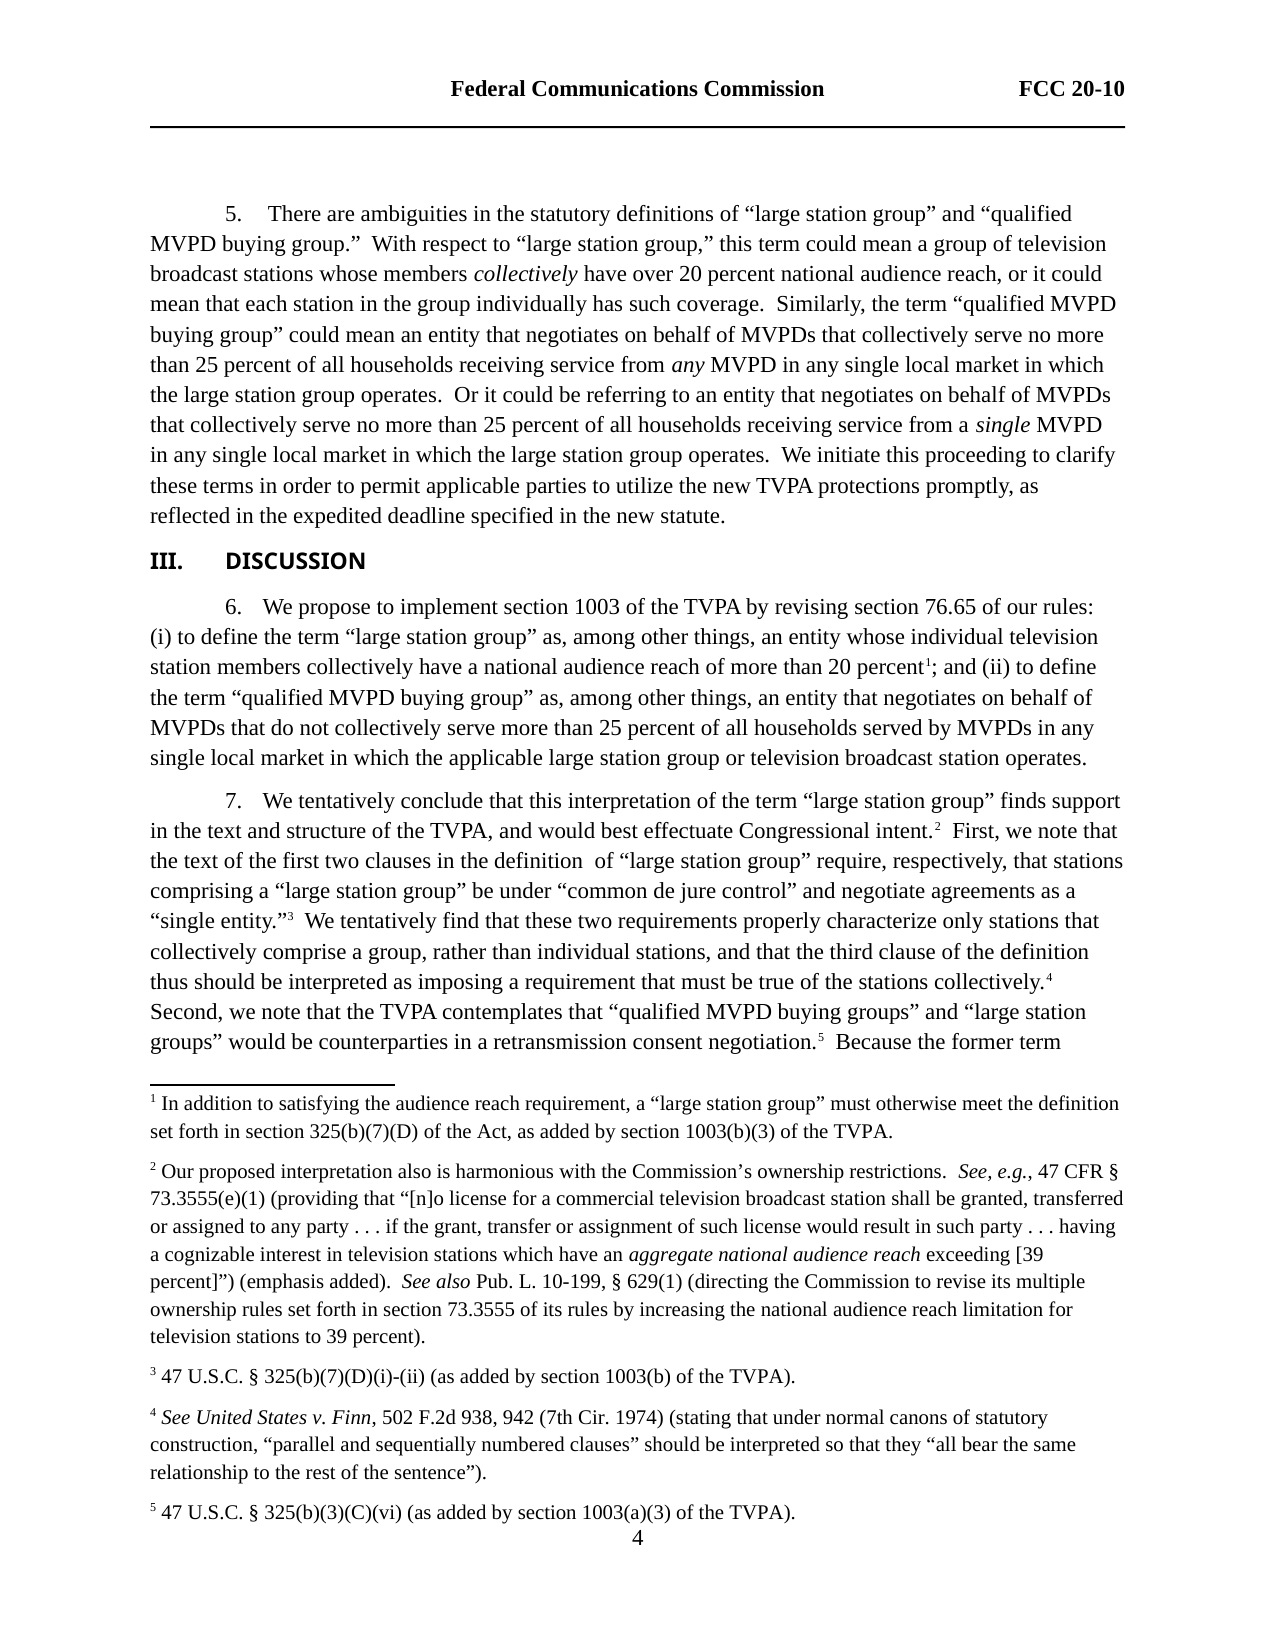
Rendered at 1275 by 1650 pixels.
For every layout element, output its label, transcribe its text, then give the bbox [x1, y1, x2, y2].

list We tentatively conclude that this interpretation of the term “large station group” finds support in the text and structure of the TVPA, and would best effectuate Congressional intent. First, we note that the text of the first two clauses in the definition of “large station group” require, respectively, that stations comprising a “large station group” be under “common de jure control” and negotiate agreements as a “single entity.” We tentatively find that these two requirements properly characterize only stations that collectively comprise a group, rather than individual stations, and that the third clause of the definition thus should be interpreted as imposing a requirement that must be true of the stations collectively. Second, we note that the TVPA contemplates that “qualified MVPD buying groups” and “large station groups” would be counterparties in a retransmission consent negotiation. Because the former term imposes a market share cap of 25 percent on the MVPDs “collectively,” we tentatively conclude that the 20 percent market share threshold for “large station groups” similarly should be construed to apply to the stations collectively. Third, given that a key purpose of the new good faith negotiation provisions is to level the playing field by “allow[ing] smaller MVPDs to collectively negotiate as a buying group [with large station groups] for retransmission consent,” we tentatively find that Congress could not have intended to create a collective negotiation mechanism to address the growing bargaining power of large station groups but then defined those groups in a way that would render the mechanism unavailable as a practical matter. Significantly, a contrary interpretation, whereby each station in the group individually must have at least a 20 percent national audience reach, would be illogical given that there are currently no stations that meet this threshold. [150, 787, 1125, 1055]
list There are ambiguities in the statutory definitions of “large station group” and “qualified MVPD buying group.” With respect to “large station group,” this term could mean a group of television broadcast stations whose members collectively have over 20 percent national audience reach, or it could mean that each station in the group individually has such coverage. Similarly, the term “qualified MVPD buying group” could mean an entity that negotiates on behalf of MVPDs that collectively serve no more than 25 percent of all households receiving service from any MVPD in any single local market in which the large station group operates. Or it could be referring to an entity that negotiates on behalf of MVPDs that collectively serve no more than 25 percent of all households receiving service from a single MVPD in any single local market in which the large station group operates. We initiate this proceeding to clarify these terms in order to permit applicable parties to utilize the new TVPA protections promptly, as reflected in the expedited deadline specified in the new statute. [150, 200, 1125, 528]
list We propose to implement section 1003 of the TVPA by revising section 76.65 of our rules: (i) to define the term “large station group” as, among other things, an entity whose individual television station members collectively have a national audience reach of more than 20 percent; and (ii) to define the term “qualified MVPD buying group” as, among other things, an entity that negotiates on behalf of MVPDs that do not collectively serve more than 25 percent of all households served by MVPDs in any single local market in which the applicable large station group or television broadcast station operates. [150, 593, 1125, 770]
subtitle DISCUSSION [150, 544, 1125, 576]
